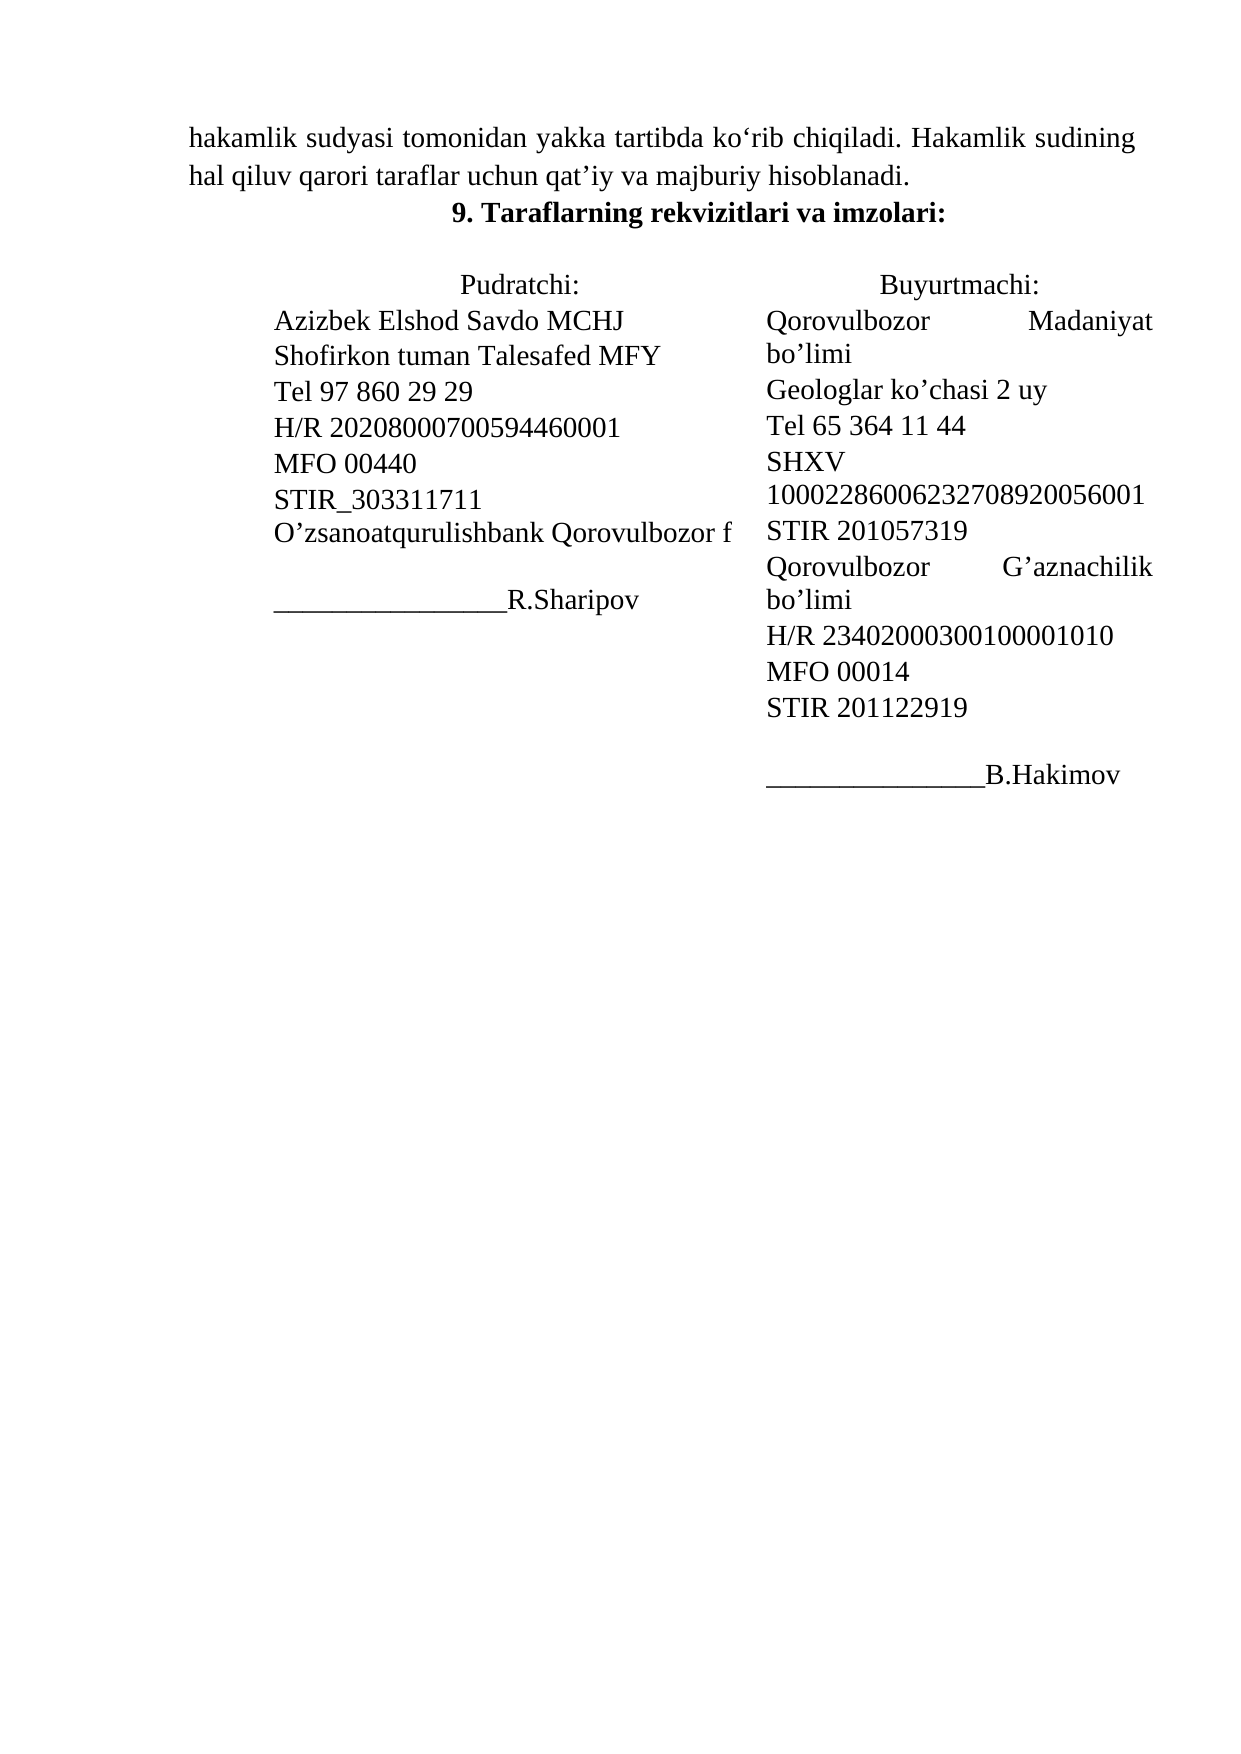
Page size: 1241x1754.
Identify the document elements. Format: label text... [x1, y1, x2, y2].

text hakamlik sudyasi tomonidan yakka tartibda koʻrib chiqiladi. Hakamlik sudining hal qiluv qarori taraflar uchun qatʼiy va majburiy hisoblanadi. [188, 121, 1136, 191]
text 9. Taraflarning rekvizitlari va imzolari: [288, 195, 1110, 229]
table_header Buyurtmachi: Qorovulbozor Madaniyat bo’limi Geologlar ko’chasi 2 uy Tel 65 364 11 44 SHXV 10002286006232708920056001 STIR 201057319 Qorovulbozor G’aznachilik bo’limi H/R 23402000300100001010 MFO 00014 STIR 201122919 _______________B.Hakimov [766, 267, 1153, 791]
table_header Pudratchi: Azizbek Elshod Savdo MCHJ Shofirkon tuman Talesafed MFY Tel 97 860 29 29 H/R 20208000700594460001 MFO 00440 STIR_303311711 O’zsanoatqurulishbank Qorovulbozor f ________________R.Sharipov [274, 267, 766, 791]
